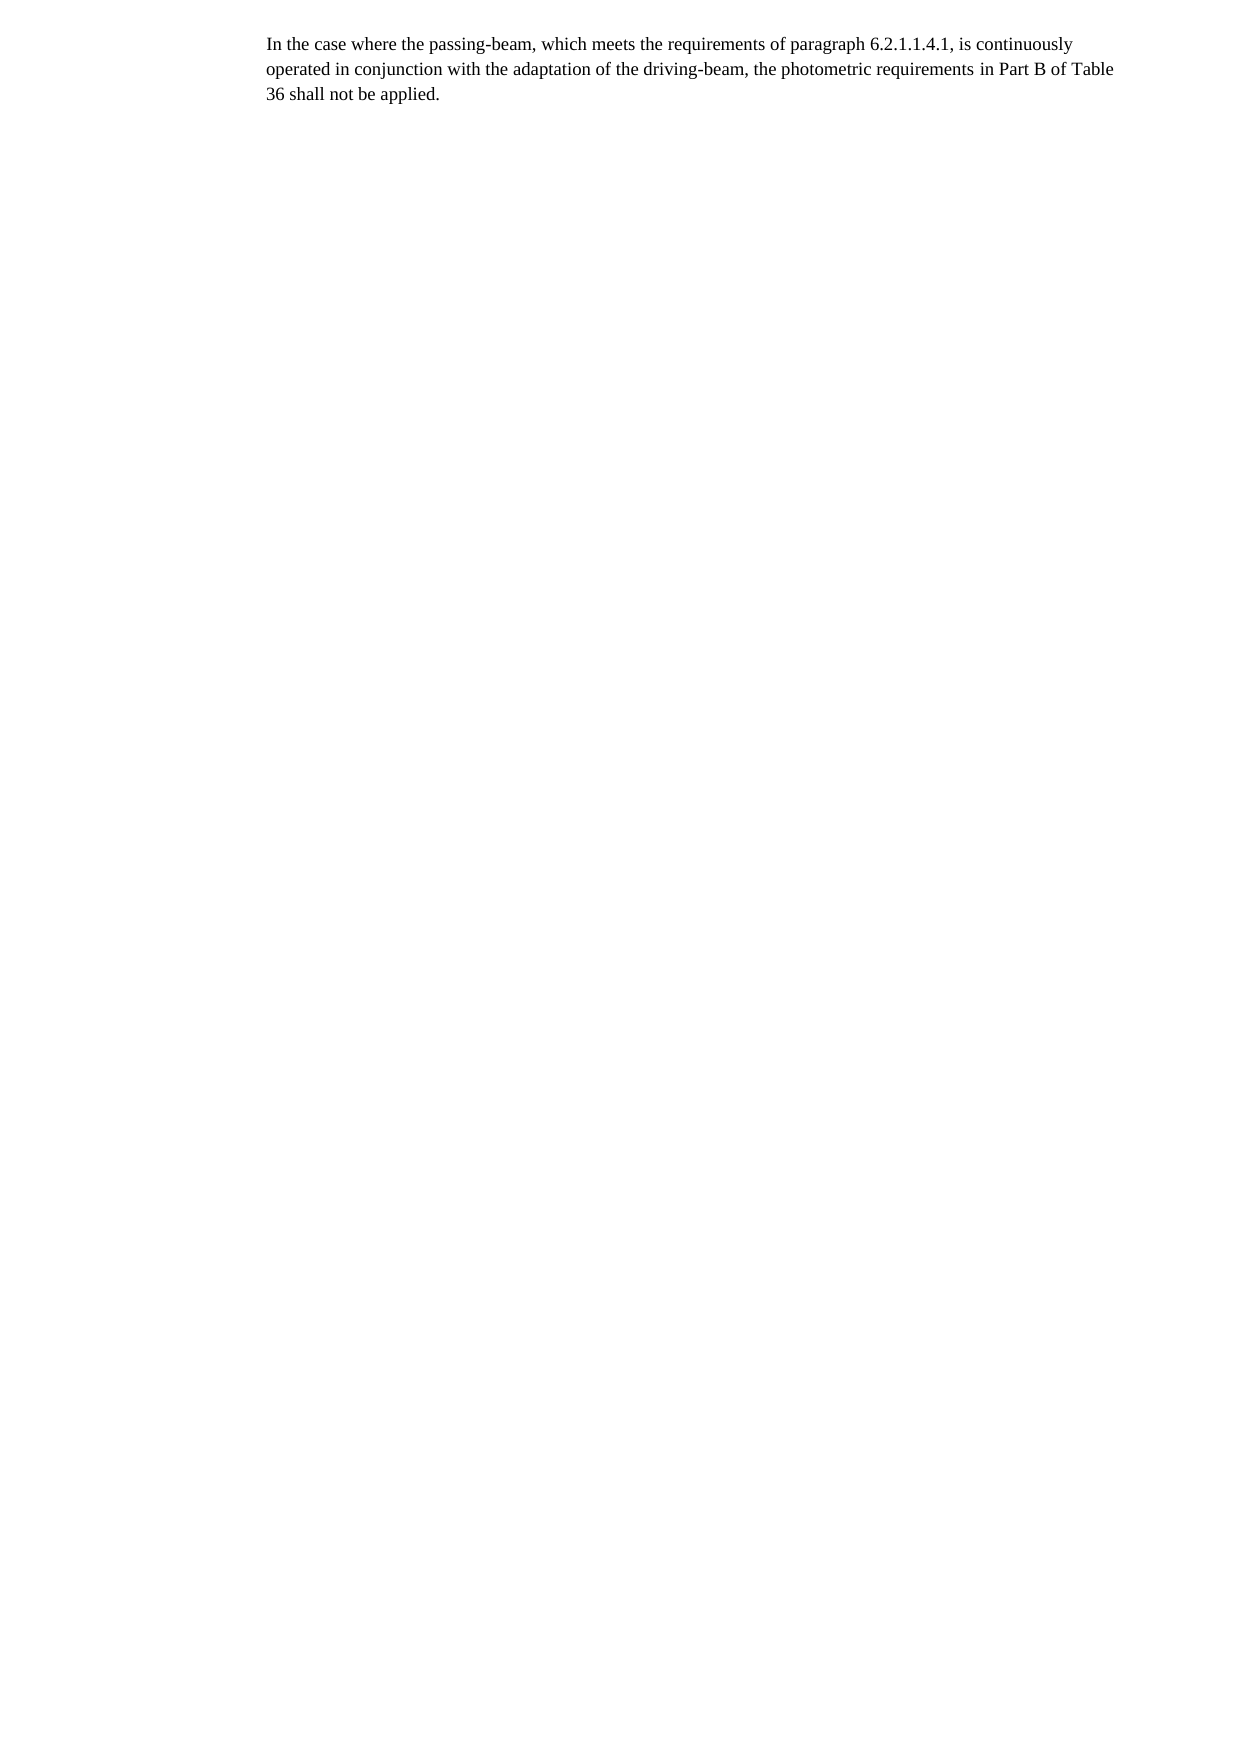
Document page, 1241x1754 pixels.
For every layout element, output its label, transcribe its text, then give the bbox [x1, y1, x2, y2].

text In the case where the passing-beam, which meets the requirements of paragraph 6.2.1.1.4.1, is continuously operated in conjunction with the adaptation of the driving-beam, the photometric requirements in Part B of Table 36 shall not be applied. [266, 29, 1122, 104]
